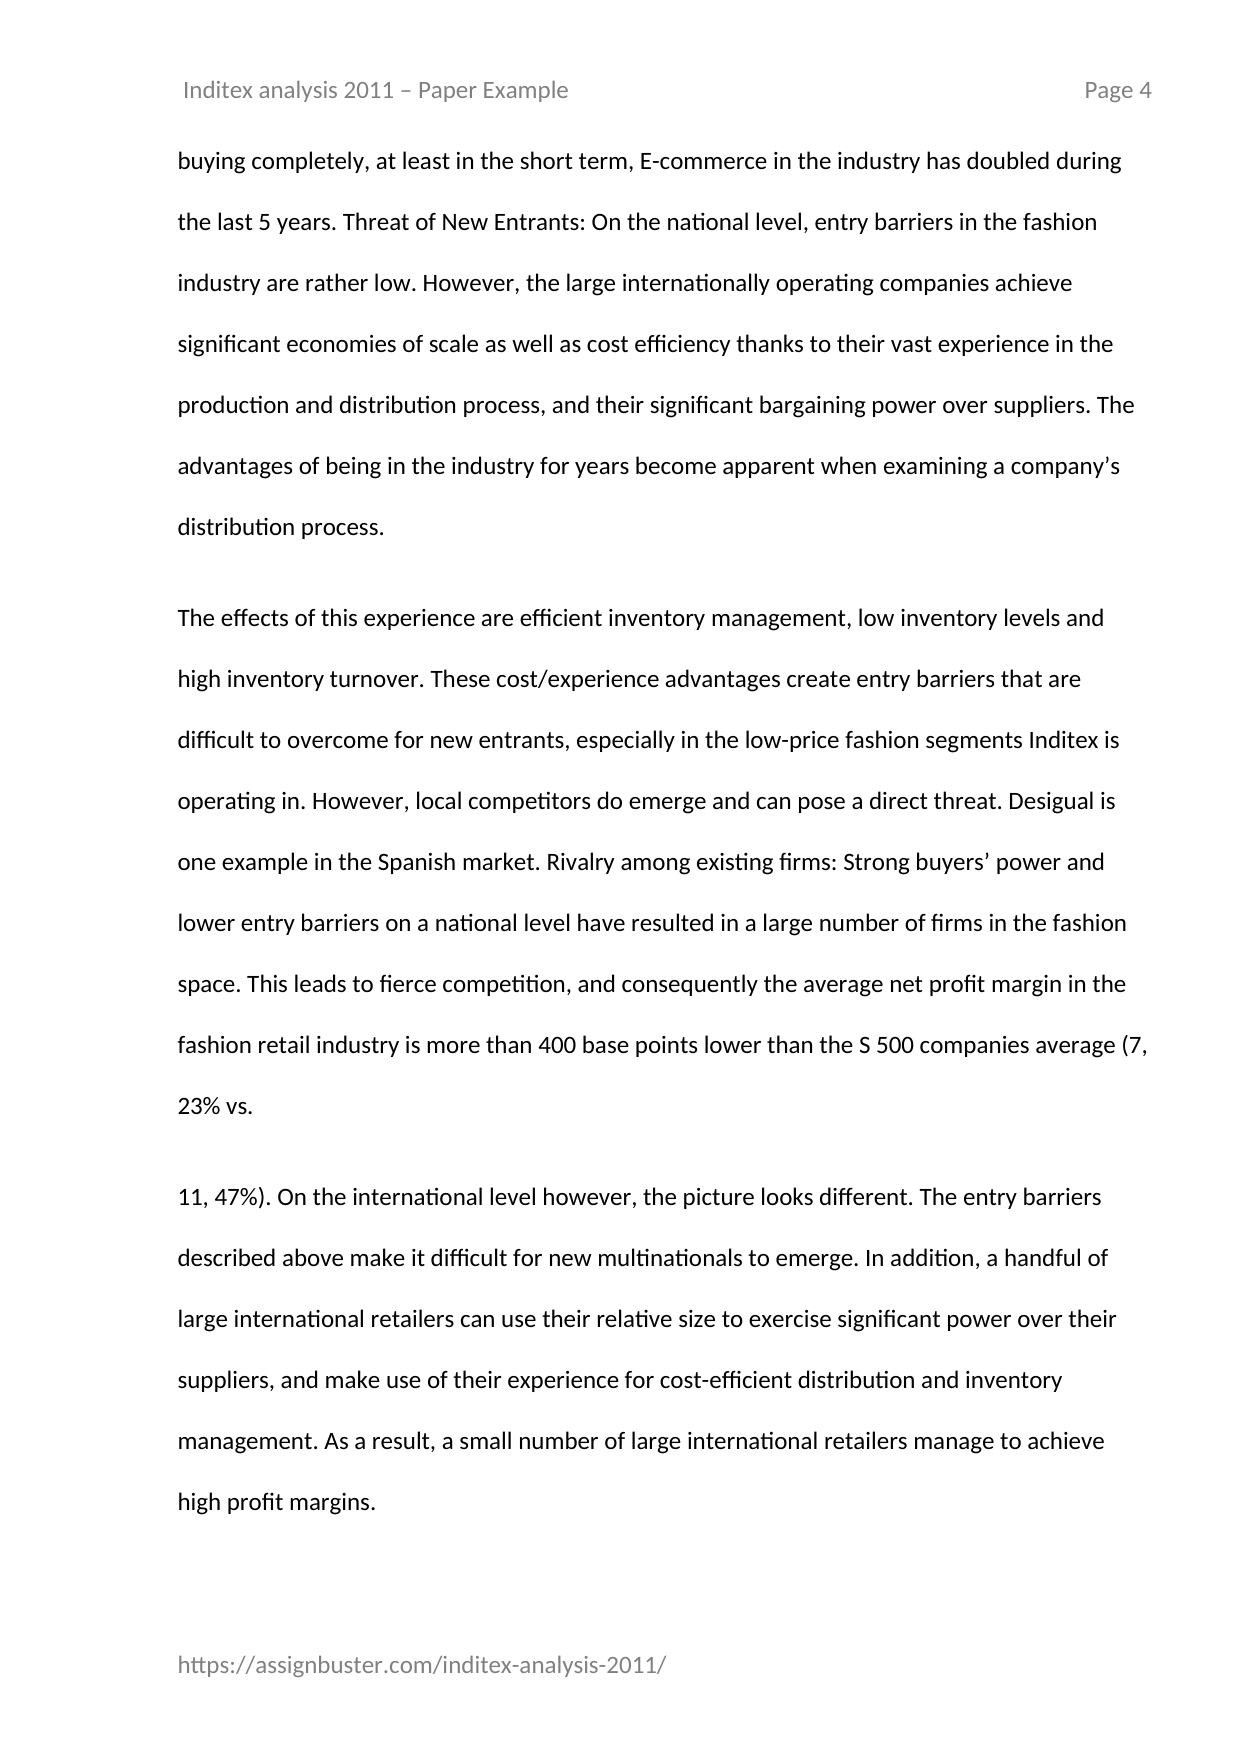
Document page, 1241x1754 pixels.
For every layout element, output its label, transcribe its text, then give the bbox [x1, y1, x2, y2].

text The effects of this experience are efficient inventory management, low inventory levels and high inventory turnover. These cost/experience advantages create entry barriers that are difficult to overcome for new entrants, especially in the low-price fashion segments Inditex is operating in. However, local competitors do emerge and can pose a direct threat. Desigual is one example in the Spanish market. Rivalry among existing firms: Strong buyers’ power and lower entry barriers on a national level have resulted in a large number of firms in the fashion space. This leads to fierce competition, and consequently the average net profit margin in the fashion retail industry is more than 400 base points lower than the S 500 companies average (7, 23% vs. [177, 602, 1152, 1121]
text 11, 47%). On the international level however, the picture looks different. The entry barriers described above make it difficult for new multinationals to emerge. In addition, a handful of large international retailers can use their relative size to exercise significant power over their suppliers, and make use of their experience for cost-efficient distribution and inventory management. As a result, a small number of large international retailers manage to achieve high profit margins. [177, 1181, 1152, 1516]
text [177, 145, 1152, 542]
